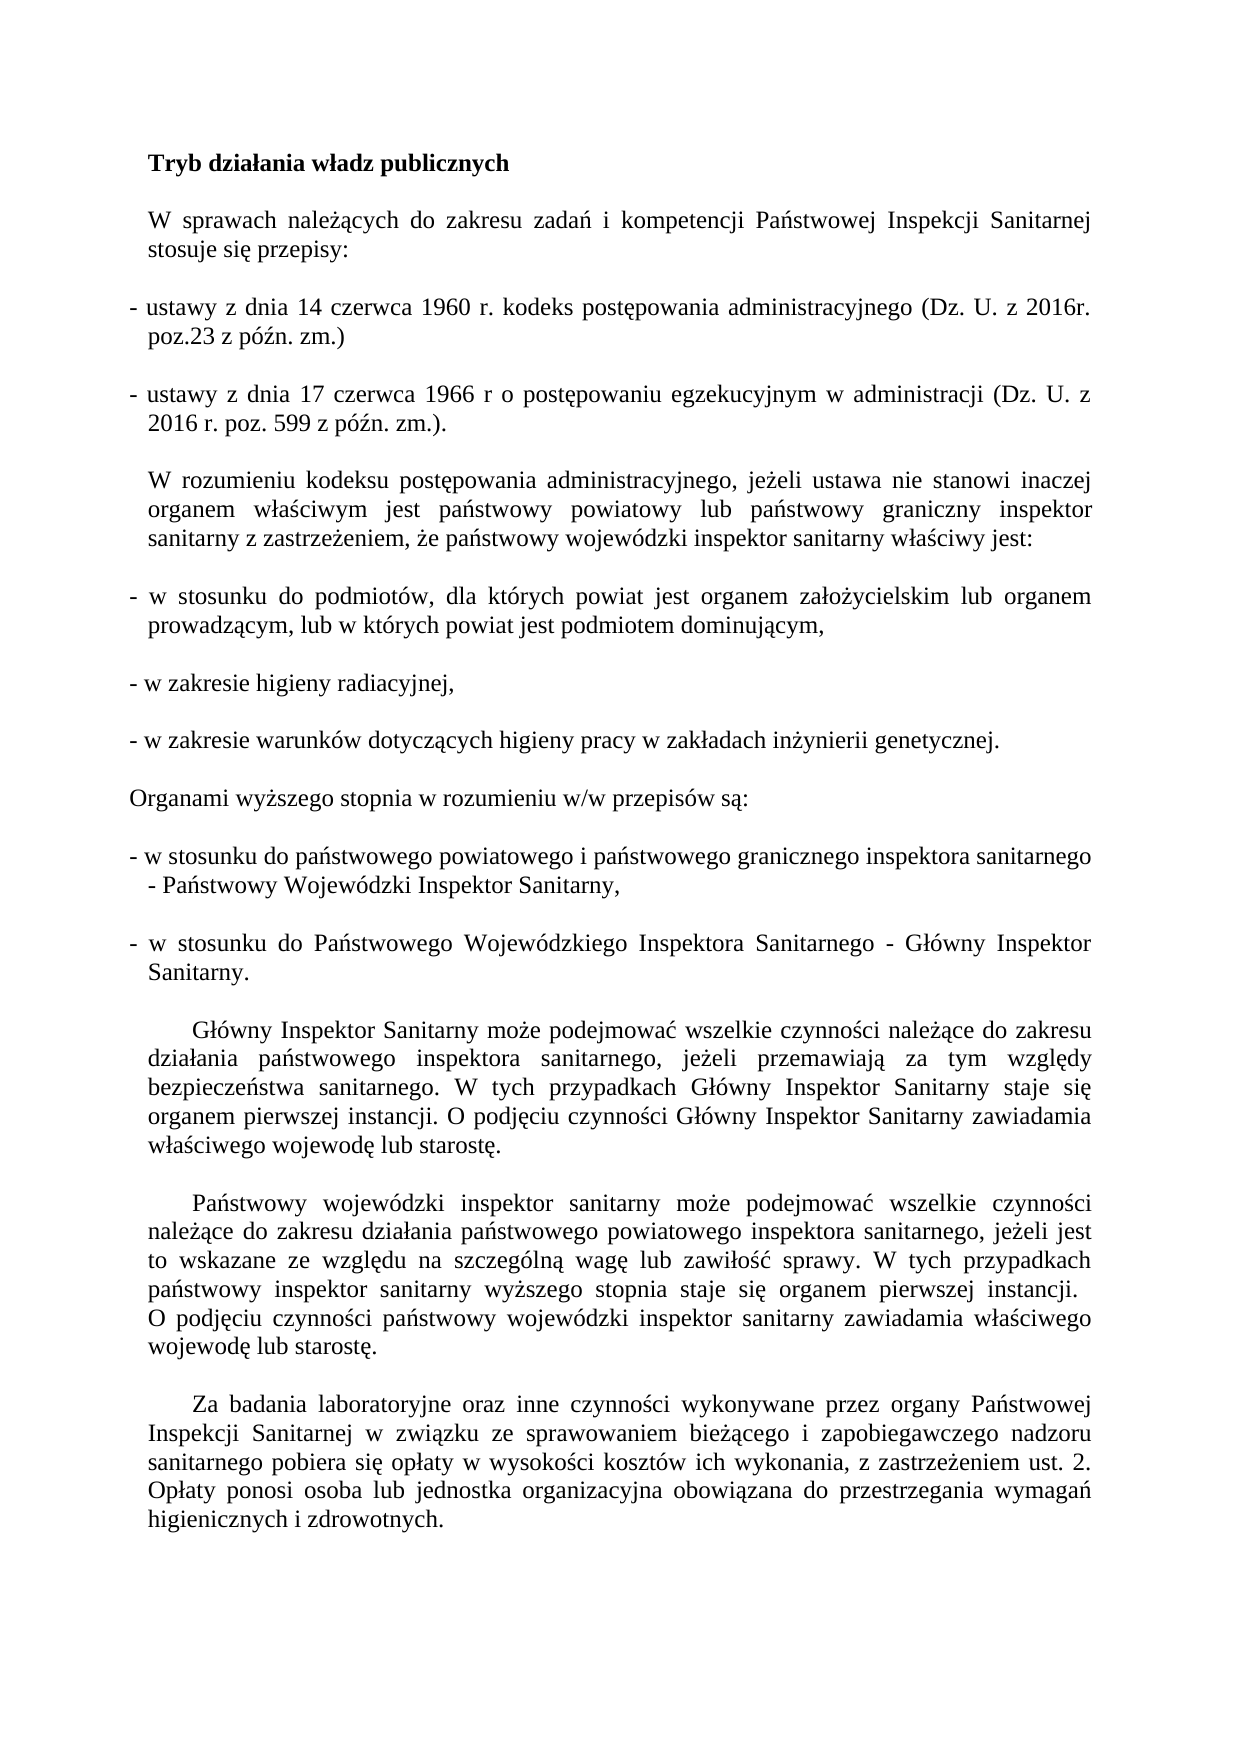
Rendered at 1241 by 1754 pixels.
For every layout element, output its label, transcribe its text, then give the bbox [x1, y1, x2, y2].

text - w stosunku do państwowego powiatowego i państwowego granicznego inspektora sanitarnego - Państwowy Wojewódzki Inspektor Sanitarny, [129, 841, 1093, 899]
text - ustawy z dnia 17 czerwca 1966 r o postępowaniu egzekucyjnym w administracji (Dz. U. z 2016 r. poz. 599 z późn. zm.). [129, 379, 1093, 436]
text Za badania laboratoryjne oraz inne czynności wykonywane przez organy Państwowej Inspekcji Sanitarnej w związku ze sprawowaniem bieżącego i zapobiegawczego nadzoru sanitarnego pobiera się opłaty w wysokości kosztów ich wykonania, z zastrzeżeniem ust. 2. Opłaty ponosi osoba lub jednostka organizacyjna obowiązana do przestrzegania wymagań higienicznych i zdrowotnych. [148, 1389, 1093, 1533]
text - w zakresie higieny radiacyjnej, [129, 668, 1093, 696]
text - w stosunku do podmiotów, dla których powiat jest organem założycielskim lub organem prowadzącym, lub w których powiat jest podmiotem dominującym, [129, 581, 1093, 638]
text Tryb działania władz publicznych [148, 148, 1093, 176]
text - ustawy z dnia 14 czerwca 1960 r. kodeks postępowania administracyjnego (Dz. U. z 2016r. poz.23 z późn. zm.) [129, 292, 1093, 350]
text Organami wyższego stopnia w rozumieniu w/w przepisów są: [129, 783, 1093, 812]
text - w zakresie warunków dotyczących higieny pracy w zakładach inżynierii genetycznej. [129, 726, 1093, 754]
text Państwowy wojewódzki inspektor sanitarny może podejmować wszelkie czynności należące do zakresu działania państwowego powiatowego inspektora sanitarnego, jeżeli jest to wskazane ze względu na szczególną wagę lub zawiłość sprawy. W tych przypadkach państwowy inspektor sanitarny wyższego stopnia staje się organem pierwszej instancji. O podjęciu czynności państwowy wojewódzki inspektor sanitarny zawiadamia właściwego wojewodę lub starostę. [148, 1188, 1093, 1360]
text W rozumieniu kodeksu postępowania administracyjnego, jeżeli ustawa nie stanowi inaczej organem właściwym jest państwowy powiatowy lub państwowy graniczny inspektor sanitarny z zastrzeżeniem, że państwowy wojewódzki inspektor sanitarny właściwy jest: [148, 466, 1093, 552]
text Główny Inspektor Sanitarny może podejmować wszelkie czynności należące do zakresu działania państwowego inspektora sanitarnego, jeżeli przemawiają za tym względy bezpieczeństwa sanitarnego. W tych przypadkach Główny Inspektor Sanitarny staje się organem pierwszej instancji. O podjęciu czynności Główny Inspektor Sanitarny zawiadamia właściwego wojewodę lub starostę. [148, 1015, 1093, 1158]
text - w stosunku do Państwowego Wojewódzkiego Inspektora Sanitarnego - Główny Inspektor Sanitarny. [129, 928, 1093, 986]
text W sprawach należących do zakresu zadań i kompetencji Państwowej Inspekcji Sanitarnej stosuje się przepisy: [148, 206, 1093, 263]
